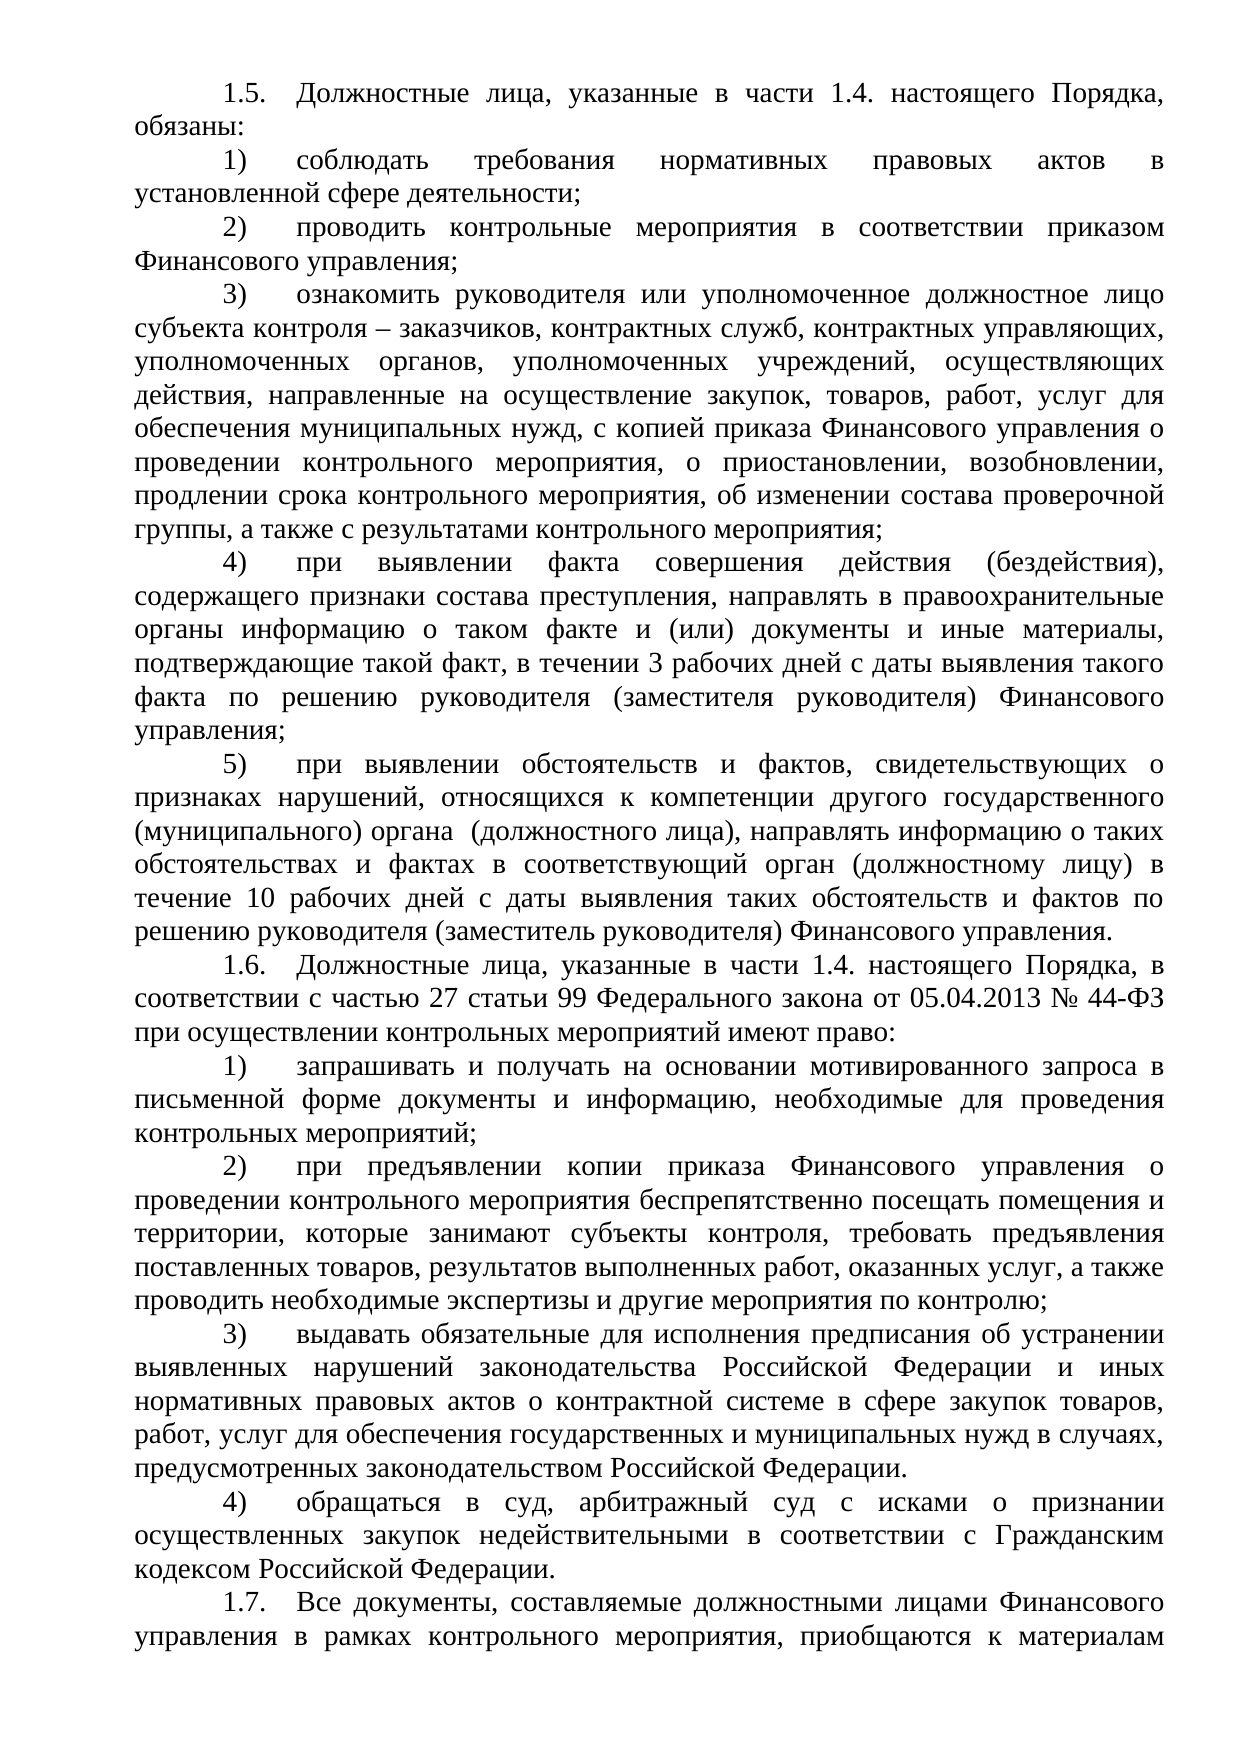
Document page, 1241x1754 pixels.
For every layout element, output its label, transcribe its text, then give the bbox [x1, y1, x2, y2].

list обращаться в суд, арбитражный суд с исками о признании осуществленных закупок недействительными в соответствии с Гражданским кодексом Российской Федерации. [134, 1484, 1165, 1584]
list соблюдать требования нормативных правовых актов в установленной сфере деятельности; [134, 142, 1165, 209]
list выдавать обязательные для исполнения предписания об устранении выявленных нарушений законодательства Российской Федерации и иных нормативных правовых актов о контрактной системе в сфере закупок товаров, работ, услуг для обеспечения государственных и муниципальных нужд в случаях, предусмотренных законодательством Российской Федерации. [134, 1316, 1165, 1484]
list ознакомить руководителя или уполномоченное должностное лицо субъекта контроля – заказчиков, контрактных служб, контрактных управляющих, уполномоченных органов, уполномоченных учреждений, осуществляющих действия, направленные на осуществление закупок, товаров, работ, услуг для обеспечения муниципальных нужд, с копией приказа Финансового управления о проведении контрольного мероприятия, о приостановлении, возобновлении, продлении срока контрольного мероприятия, об изменении состава проверочной группы, а также с результатами контрольного мероприятия; [134, 276, 1165, 544]
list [134, 1584, 1165, 1651]
list при выявлении факта совершения действия (бездействия), содержащего признаки состава преступления, направлять в правоохранительные органы информацию о таком факте и (или) документы и иные материалы, подтверждающие такой факт, в течении 3 рабочих дней с даты выявления такого факта по решению руководителя (заместителя руководителя) Финансового управления; [134, 544, 1165, 746]
list Должностные лица, указанные в части 1.4. настоящего Порядка, обязаны: [134, 75, 1165, 142]
list при предъявлении копии приказа Финансового управления о проведении контрольного мероприятия беспрепятственно посещать помещения и территории, которые занимают субъекты контроля, требовать предъявления поставленных товаров, результатов выполненных работ, оказанных услуг, а также проводить необходимые экспертизы и другие мероприятия по контролю; [134, 1148, 1165, 1316]
list запрашивать и получать на основании мотивированного запроса в письменной форме документы и информацию, необходимые для проведения контрольных мероприятий; [134, 1048, 1165, 1148]
list проводить контрольные мероприятия в соответствии приказом Финансового управления; [134, 209, 1165, 276]
list Должностные лица, указанные в части 1.4. настоящего Порядка, в соответствии с частью 27 статьи 99 Федерального закона от 05.04.2013 № 44-ФЗ при осуществлении контрольных мероприятий имеют право: [134, 947, 1165, 1048]
list при выявлении обстоятельств и фактов, свидетельствующих о признаках нарушений, относящихся к компетенции другого государственного (муниципального) органа (должностного лица), направлять информацию о таких обстоятельствах и фактах в соответствующий орган (должностному лицу) в течение 10 рабочих дней с даты выявления таких обстоятельств и фактов по решению руководителя (заместитель руководителя) Финансового управления. [134, 746, 1165, 947]
